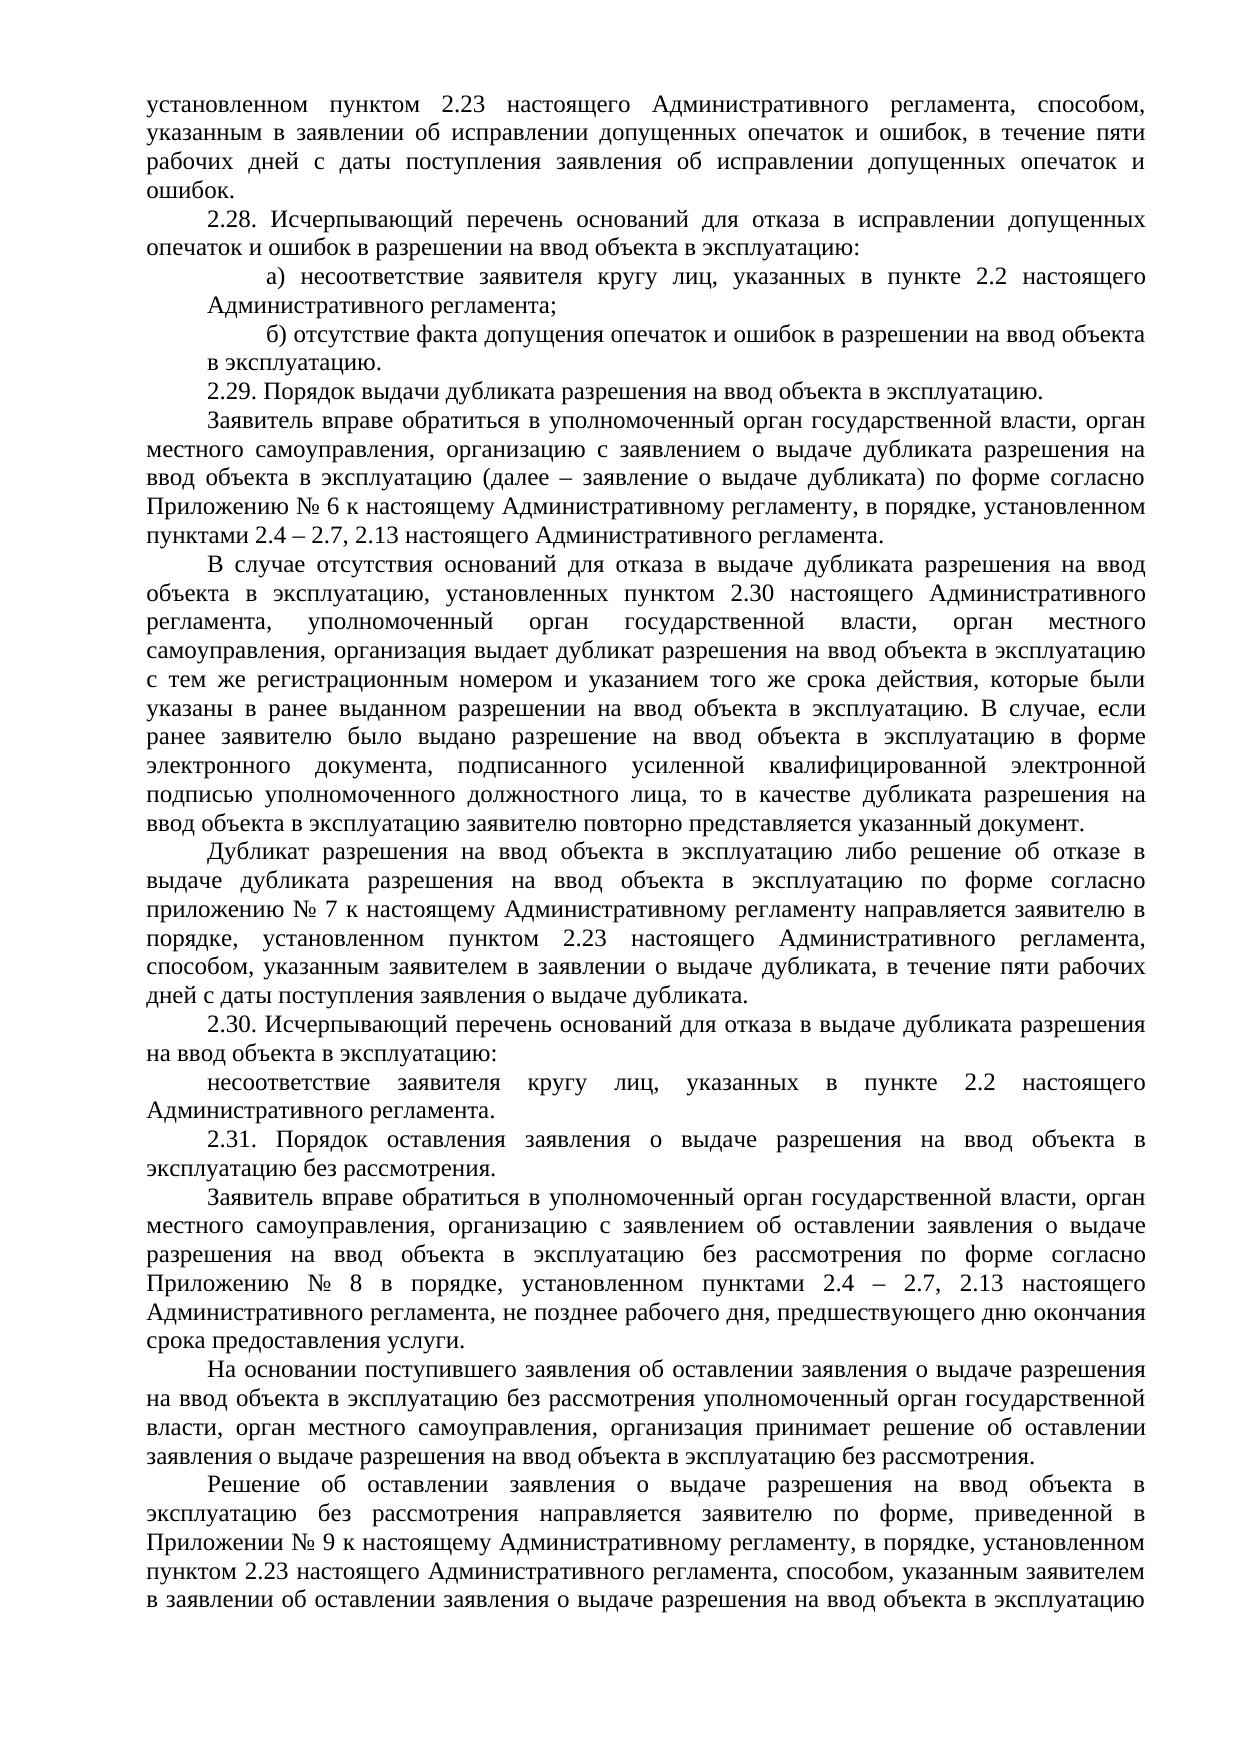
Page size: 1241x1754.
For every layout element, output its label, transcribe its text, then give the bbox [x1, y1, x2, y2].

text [146, 89, 1146, 204]
text 2.31. Порядок оставления заявления о выдаче разрешения на ввод объекта в эксплуатацию без рассмотрения. [146, 1124, 1147, 1182]
text На основании поступившего заявления об оставлении заявления о выдаче разрешения на ввод объекта в эксплуатацию без рассмотрения уполномоченный орган государственной власти, орган местного самоуправления, организация принимает решение об оставлении заявления о выдаче разрешения на ввод объекта в эксплуатацию без рассмотрения. [146, 1354, 1147, 1469]
text Заявитель вправе обратиться в уполномоченный орган государственной власти, орган местного самоуправления, организацию с заявлением об оставлении заявления о выдаче разрешения на ввод объекта в эксплуатацию без рассмотрения по форме согласно Приложению № 8 в порядке, установленном пунктами 2.4 – 2.7, 2.13 настоящего Административного регламента, не позднее рабочего дня, предшествующего дню окончания срока предоставления услуги. [146, 1182, 1147, 1354]
text Заявитель вправе обратиться в уполномоченный орган государственной власти, орган местного самоуправления, организацию с заявлением о выдаче дубликата разрешения на ввод объекта в эксплуатацию (далее – заявление о выдаче дубликата) по форме согласно Приложению № 6 к настоящему Административному регламенту, в порядке, установленном пунктами 2.4 – 2.7, 2.13 настоящего Административного регламента. [146, 405, 1147, 549]
text б) отсутствие факта допущения опечаток и ошибок в разрешении на ввод объекта в эксплуатацию. [207, 319, 1147, 376]
text 2.30. Исчерпывающий перечень оснований для отказа в выдаче дубликата разрешения на ввод объекта в эксплуатацию: [146, 1009, 1147, 1067]
text 2.28. Исчерпывающий перечень оснований для отказа в исправлении допущенных опечаток и ошибок в разрешении на ввод объекта в эксплуатацию: [146, 204, 1146, 261]
text 2.29. Порядок выдачи дубликата разрешения на ввод объекта в эксплуатацию. [146, 376, 1147, 405]
text Дубликат разрешения на ввод объекта в эксплуатацию либо решение об отказе в выдаче дубликата разрешения на ввод объекта в эксплуатацию по форме согласно приложению № 7 к настоящему Административному регламенту направляется заявителю в порядке, установленном пунктом 2.23 настоящего Административного регламента, способом, указанным заявителем в заявлении о выдаче дубликата, в течение пяти рабочих дней с даты поступления заявления о выдаче дубликата. [146, 836, 1147, 1009]
text а) несоответствие заявителя кругу лиц, указанных в пункте 2.2 настоящего Административного регламента; [207, 261, 1147, 319]
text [146, 1469, 1146, 1613]
text В случае отсутствия оснований для отказа в выдаче дубликата разрешения на ввод объекта в эксплуатацию, установленных пунктом 2.30 настоящего Административного регламента, уполномоченный орган государственной власти, орган местного самоуправления, организация выдает дубликат разрешения на ввод объекта в эксплуатацию с тем же регистрационным номером и указанием того же срока действия, которые были указаны в ранее выданном разрешении на ввод объекта в эксплуатацию. В случае, если ранее заявителю было выдано разрешение на ввод объекта в эксплуатацию в форме электронного документа, подписанного усиленной квалифицированной электронной подписью уполномоченного должностного лица, то в качестве дубликата разрешения на ввод объекта в эксплуатацию заявителю повторно представляется указанный документ. [146, 549, 1147, 836]
text несоответствие заявителя кругу лиц, указанных в пункте 2.2 настоящего Административного регламента. [146, 1067, 1147, 1124]
